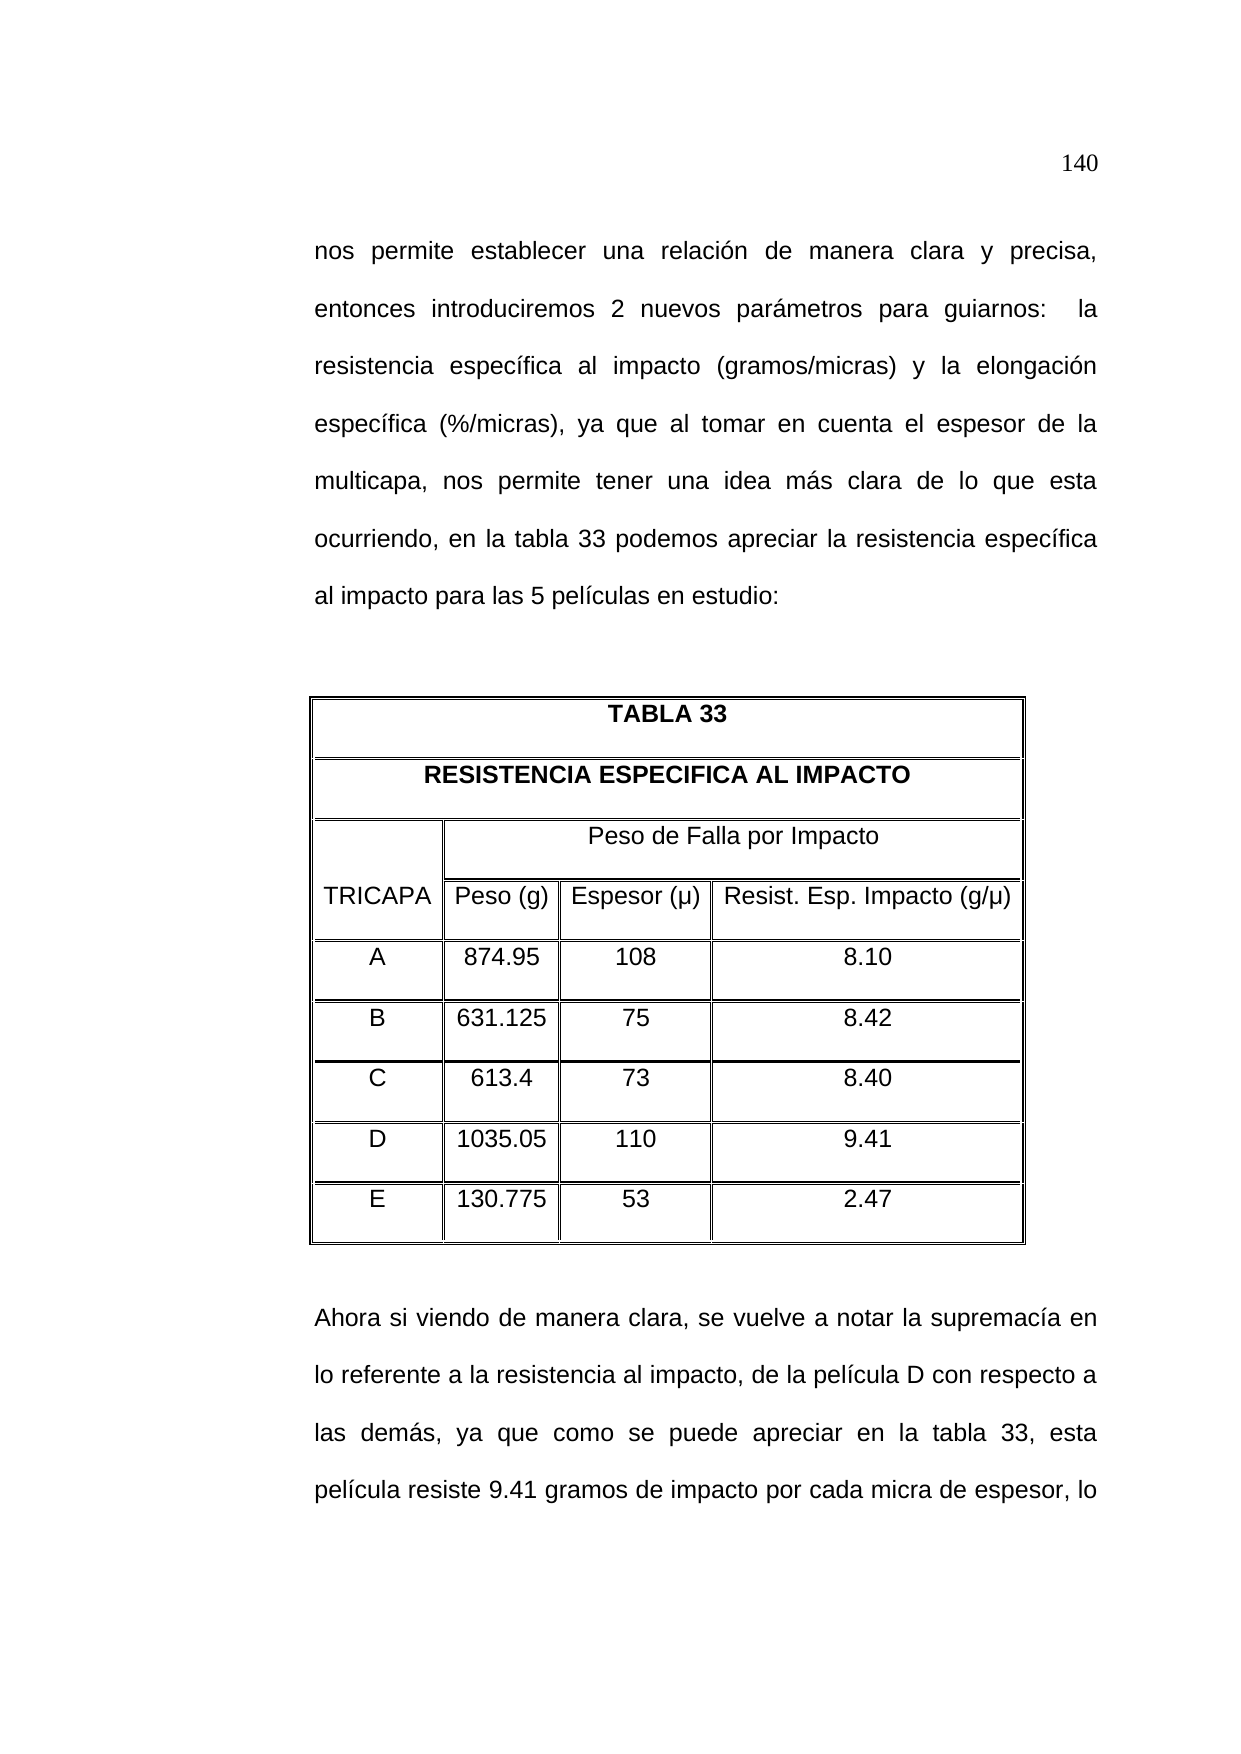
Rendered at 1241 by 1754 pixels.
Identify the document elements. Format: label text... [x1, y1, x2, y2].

table_cell 2.47 [712, 1181, 1023, 1242]
table_cell 8.42 [713, 999, 1023, 1060]
table_cell 8.40 [713, 1060, 1022, 1121]
table_cell C [313, 1060, 442, 1121]
table_cell Espesor (μ) [561, 882, 710, 939]
table_cell Peso de Falla por Impacto [445, 818, 1023, 878]
table_cell RESISTENCIA ESPECIFICA AL IMPACTO [311, 757, 1024, 817]
table_cell E [313, 1181, 443, 1242]
table_cell B [313, 999, 442, 1060]
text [314, 1303, 1098, 1504]
table_cell Resist. Esp. Impacto (g/μ) [713, 878, 1023, 939]
table_cell 130.775 [444, 1185, 560, 1242]
table_cell 1035.05 [445, 1124, 558, 1181]
table_cell 9.41 [712, 1121, 1024, 1181]
table_header TABLA 33 [313, 700, 1022, 757]
table_cell 53 [560, 1185, 712, 1242]
table_cell 75 [561, 1003, 710, 1060]
table_cell TRICAPA [313, 818, 442, 939]
table_cell 8.10 [712, 939, 1024, 999]
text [314, 236, 1098, 610]
table_cell 613.4 [445, 1063, 558, 1121]
table_cell A [311, 939, 443, 999]
table_cell D [311, 1121, 443, 1181]
table_cell Peso (g) [445, 882, 558, 939]
table_cell 110 [561, 1124, 710, 1181]
table_cell 108 [561, 942, 710, 999]
table_cell 631.125 [445, 1003, 558, 1060]
table_cell 73 [561, 1063, 710, 1121]
table_cell 874.95 [445, 942, 558, 999]
